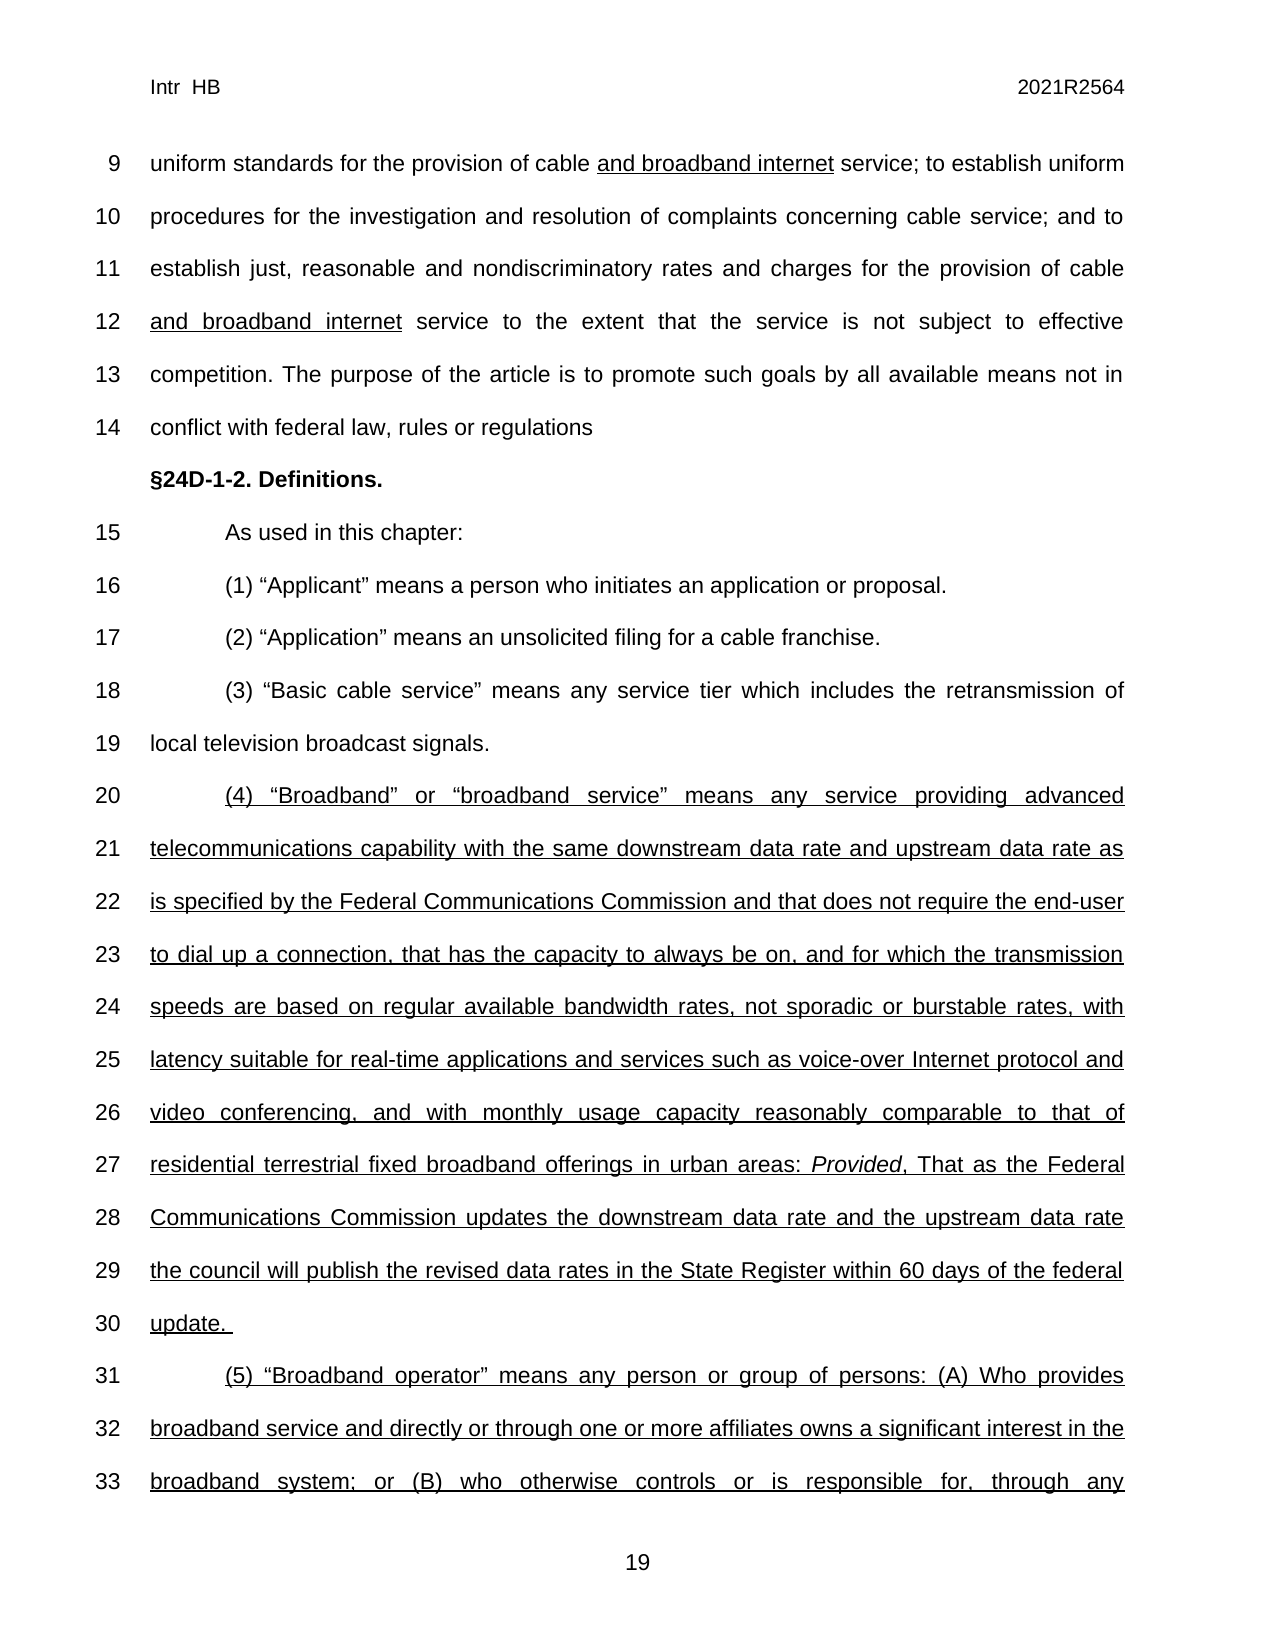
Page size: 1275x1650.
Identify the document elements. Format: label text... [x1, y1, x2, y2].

text (1) “Applicant” means a person who initiates an application or proposal. [150, 572, 1125, 598]
subtitle §24D-1-2. Definitions. [150, 466, 1125, 493]
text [150, 1439, 1125, 1490]
text As used in this chapter: [150, 519, 1125, 545]
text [150, 150, 1125, 440]
text (4) “Broadband” or “broadband service” means any service providing advanced telecommunications capability with the same downstream data rate and upstream data rate as is specified by the Federal Communications Commission and that does not require the end-user to dial up a connection, that has the capacity to always be on, and for which the transmission speeds are based on regular available bandwidth rates, not sporadic or burstable rates, with latency suitable for real-time applications and services such as voice-over Internet protocol and video conferencing, and with monthly usage capacity reasonably comparable to that of residential terrestrial fixed broadband offerings in urban areas: Provided, That as the Federal Communications Commission updates the downstream data rate and the upstream data rate the council will publish the revised data rates in the State Register within 60 days of the federal update. [150, 1228, 1125, 1336]
text (4) “Broadband” or “broadband service” means any service providing advanced telecommunications capability with the same downstream data rate and upstream data rate as is specified by the Federal Communications Commission and that does not require the end-user to dial up a connection, that has the capacity to always be on, and for which the transmission speeds are based on regular available bandwidth rates, not sporadic or burstable rates, with latency suitable for real-time applications and services such as voice-over Internet protocol and video conferencing, and with monthly usage capacity reasonably comparable to that of residential terrestrial fixed broadband offerings in urban areas: Provided, That as the Federal Communications Commission updates the downstream data rate and the upstream data rate the council will publish the revised data rates in the State Register within 60 days of the federal update. [150, 1017, 1125, 1121]
text (2) “Application” means an unsolicited filing for a cable franchise. [150, 624, 1125, 651]
text (3) “Basic cable service” means any service tier which includes the retransmission of local television broadcast signals. [150, 677, 1125, 756]
text (4) “Broadband” or “broadband service” means any service providing advanced telecommunications capability with the same downstream data rate and upstream data rate as is specified by the Federal Communications Commission and that does not require the end-user to dial up a connection, that has the capacity to always be on, and for which the transmission speeds are based on regular available bandwidth rates, not sporadic or burstable rates, with latency suitable for real-time applications and services such as voice-over Internet protocol and video conferencing, and with monthly usage capacity reasonably comparable to that of residential terrestrial fixed broadband offerings in urban areas: Provided, That as the Federal Communications Commission updates the downstream data rate and the upstream data rate the council will publish the revised data rates in the State Register within 60 days of the federal update. [150, 782, 1125, 911]
text (4) “Broadband” or “broadband service” means any service providing advanced telecommunications capability with the same downstream data rate and upstream data rate as is specified by the Federal Communications Commission and that does not require the end-user to dial up a connection, that has the capacity to always be on, and for which the transmission speeds are based on regular available bandwidth rates, not sporadic or burstable rates, with latency suitable for real-time applications and services such as voice-over Internet protocol and video conferencing, and with monthly usage capacity reasonably comparable to that of residential terrestrial fixed broadband offerings in urban areas: Provided, That as the Federal Communications Commission updates the downstream data rate and the upstream data rate the council will publish the revised data rates in the State Register within 60 days of the federal update. [150, 912, 1125, 1016]
